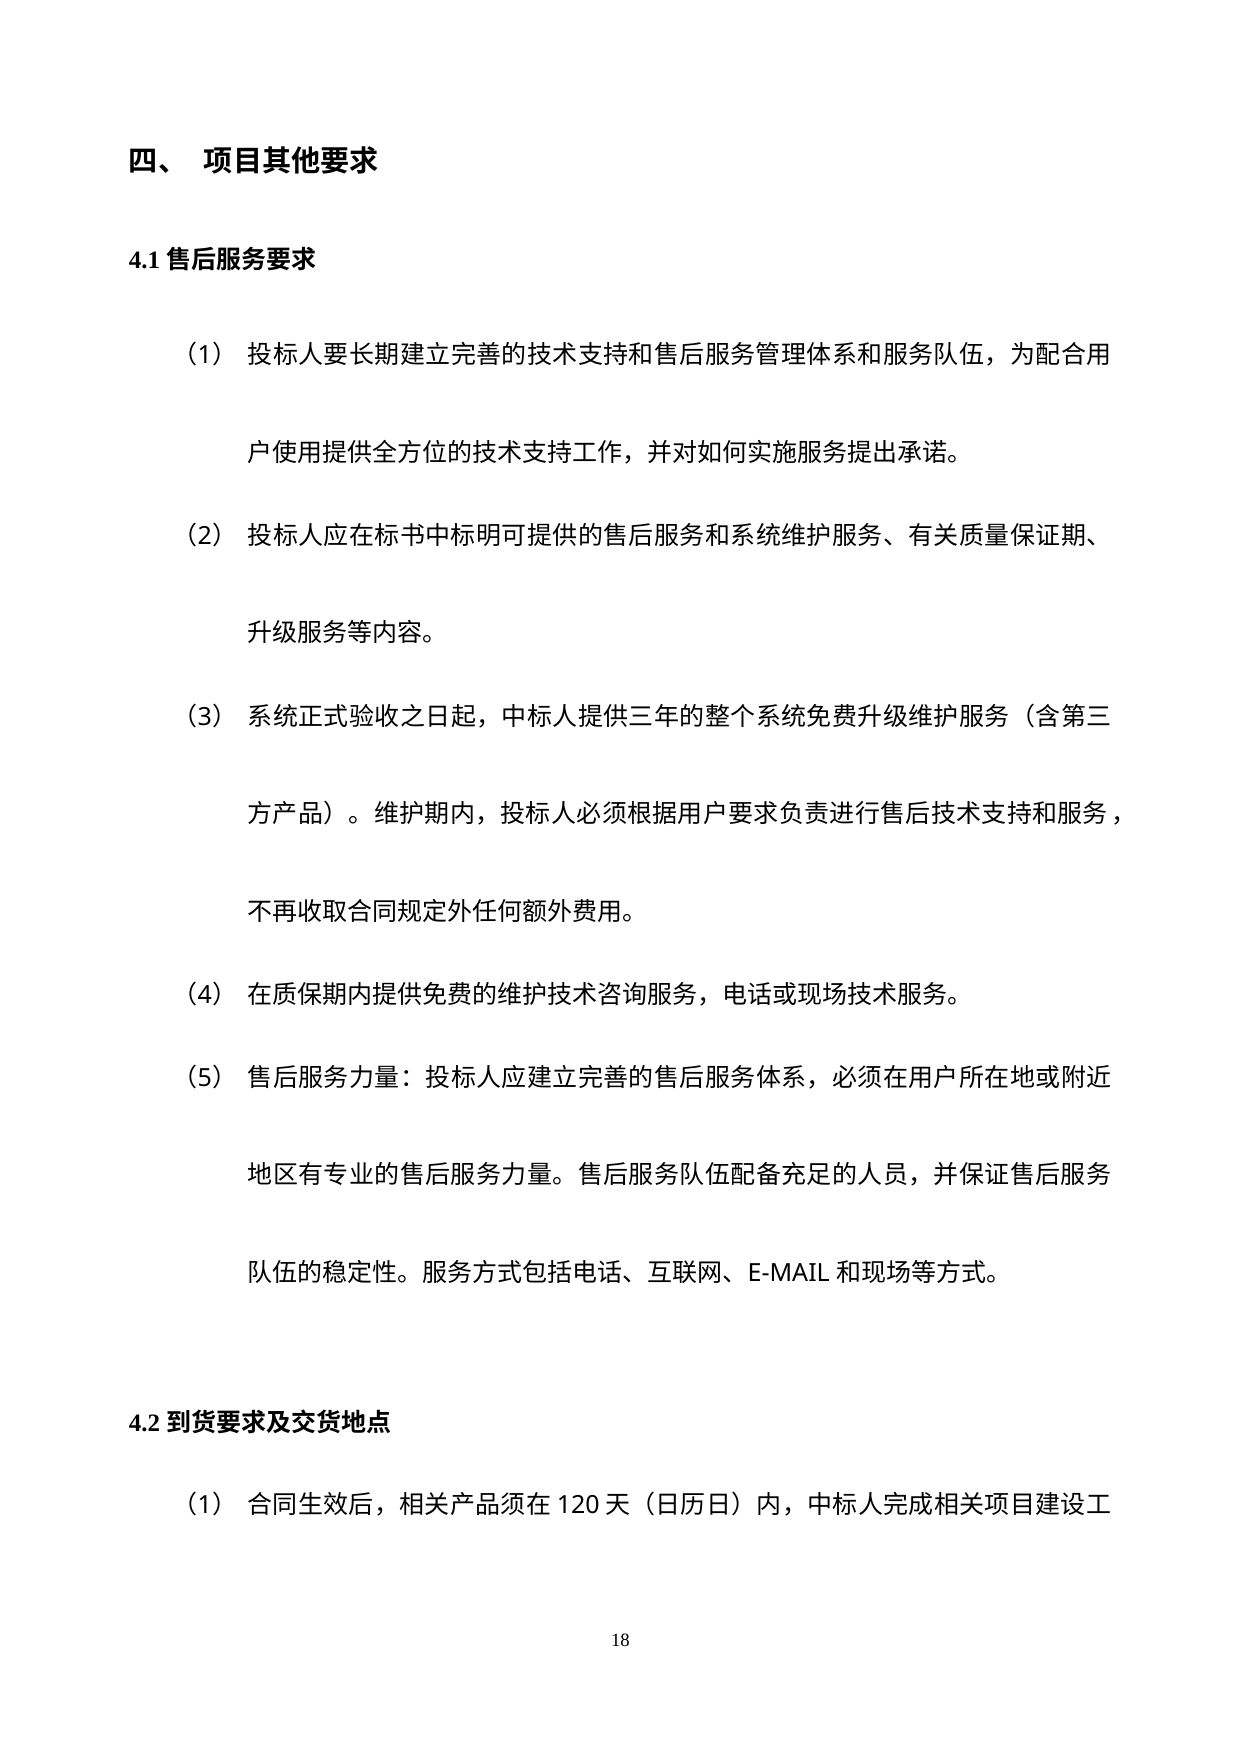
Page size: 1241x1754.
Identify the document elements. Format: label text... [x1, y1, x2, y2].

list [172, 1470, 1111, 1535]
list 投标人要长期建立完善的技术支持和售后服务管理体系和服务队伍，为配合用户使用提供全方位的技术支持工作，并对如何实施服务提出承诺。 [172, 320, 1111, 483]
subtitle 售后服务要求 [129, 225, 1111, 290]
list 售后服务力量：投标人应建立完善的售后服务体系，必须在用户所在地或附近地区有专业的售后服务力量。售后服务队伍配备充足的人员，并保证售后服务队伍的稳定性。服务方式包括电话、互联网、E-MAIL 和现场等方式。 [172, 1043, 1111, 1303]
list 投标人应在标书中标明可提供的售后服务和系统维护服务、有关质量保证期、升级服务等内容。 [172, 501, 1111, 663]
list 系统正式验收之日起，中标人提供三年的整个系统免费升级维护服务（含第三方产品）。维护期内，投标人必须根据用户要求负责进行售后技术支持和服务，不再收取合同规定外任何额外费用。 [172, 682, 1111, 942]
subtitle 项目其他要求 [129, 126, 1111, 191]
list 在质保期内提供免费的维护技术咨询服务，电话或现场技术服务。 [172, 960, 1111, 1025]
subtitle 到货要求及交货地点 [129, 1403, 1111, 1439]
